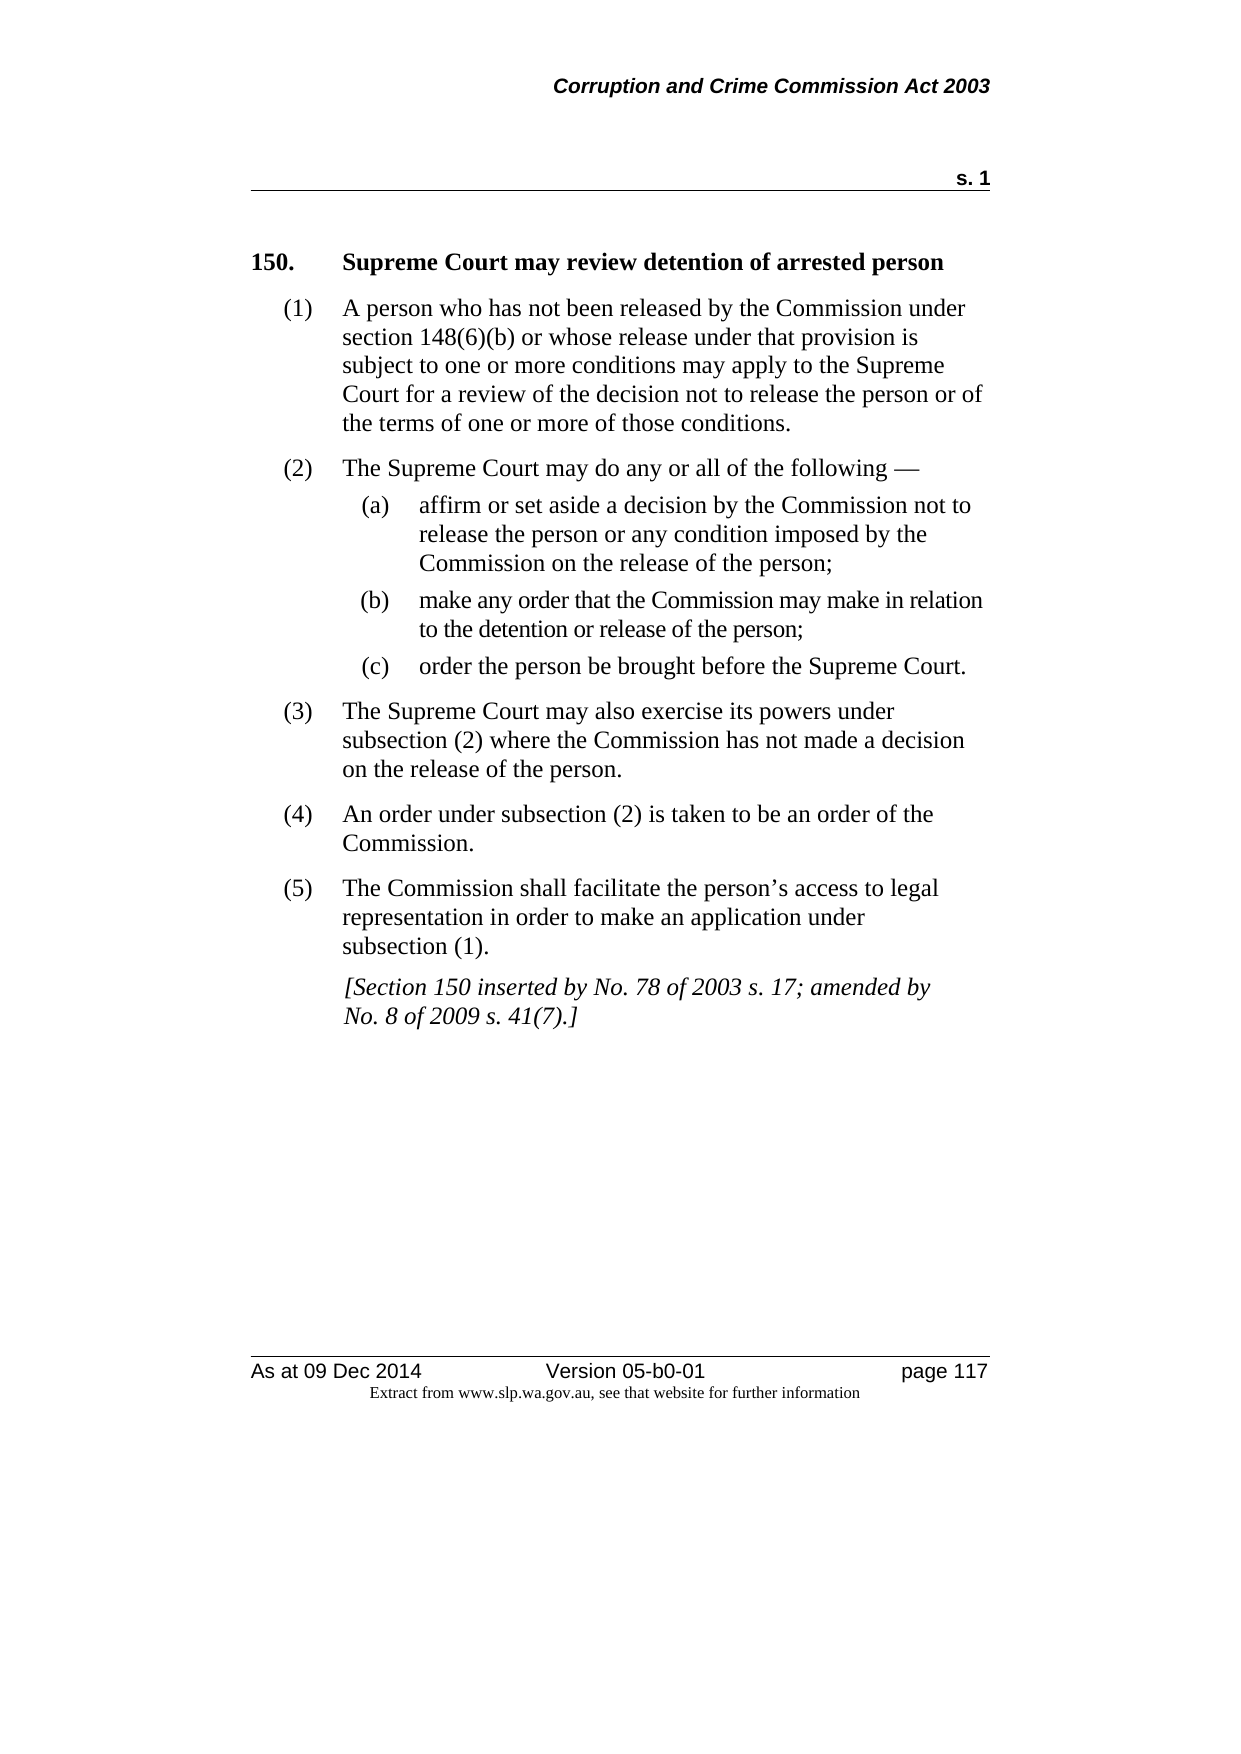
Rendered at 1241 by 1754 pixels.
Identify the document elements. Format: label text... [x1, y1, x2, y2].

subtitle 150. Supreme Court may review detention of arrested person [251, 247, 990, 276]
text (3) The Supreme Court may also exercise its powers under subsection (2) where the Commission has not made a decision on the release of the person. [251, 696, 990, 782]
text (1) A person who has not been released by the Commission under section 148(6)(b) or whose release under that provision is subject to one or more conditions may apply to the Supreme Court for a review of the decision not to release the person or of the terms of one or more of those conditions. [251, 293, 990, 437]
text (a) affirm or set aside a decision by the Commission not to release the person or any condition imposed by the Commission on the release of the person; [251, 490, 990, 577]
text (5) The Commission shall facilitate the person’s access to legal representation in order to make an application under subsection (1). [251, 873, 990, 959]
text [Section 150 inserted by No. 78 of 2003 s. 17; amended by No. 8 of 2009 s. 41(7).] [251, 972, 990, 1029]
text (2) The Supreme Court may do any or all of the following — [251, 453, 990, 482]
text (4) An order under subsection (2) is taken to be an order of the Commission. [251, 799, 990, 857]
text (c) order the person be brought before the Supreme Court. [251, 651, 990, 679]
text (b) make any order that the Commission may make in relation to the detention or release of the person; [251, 585, 990, 642]
